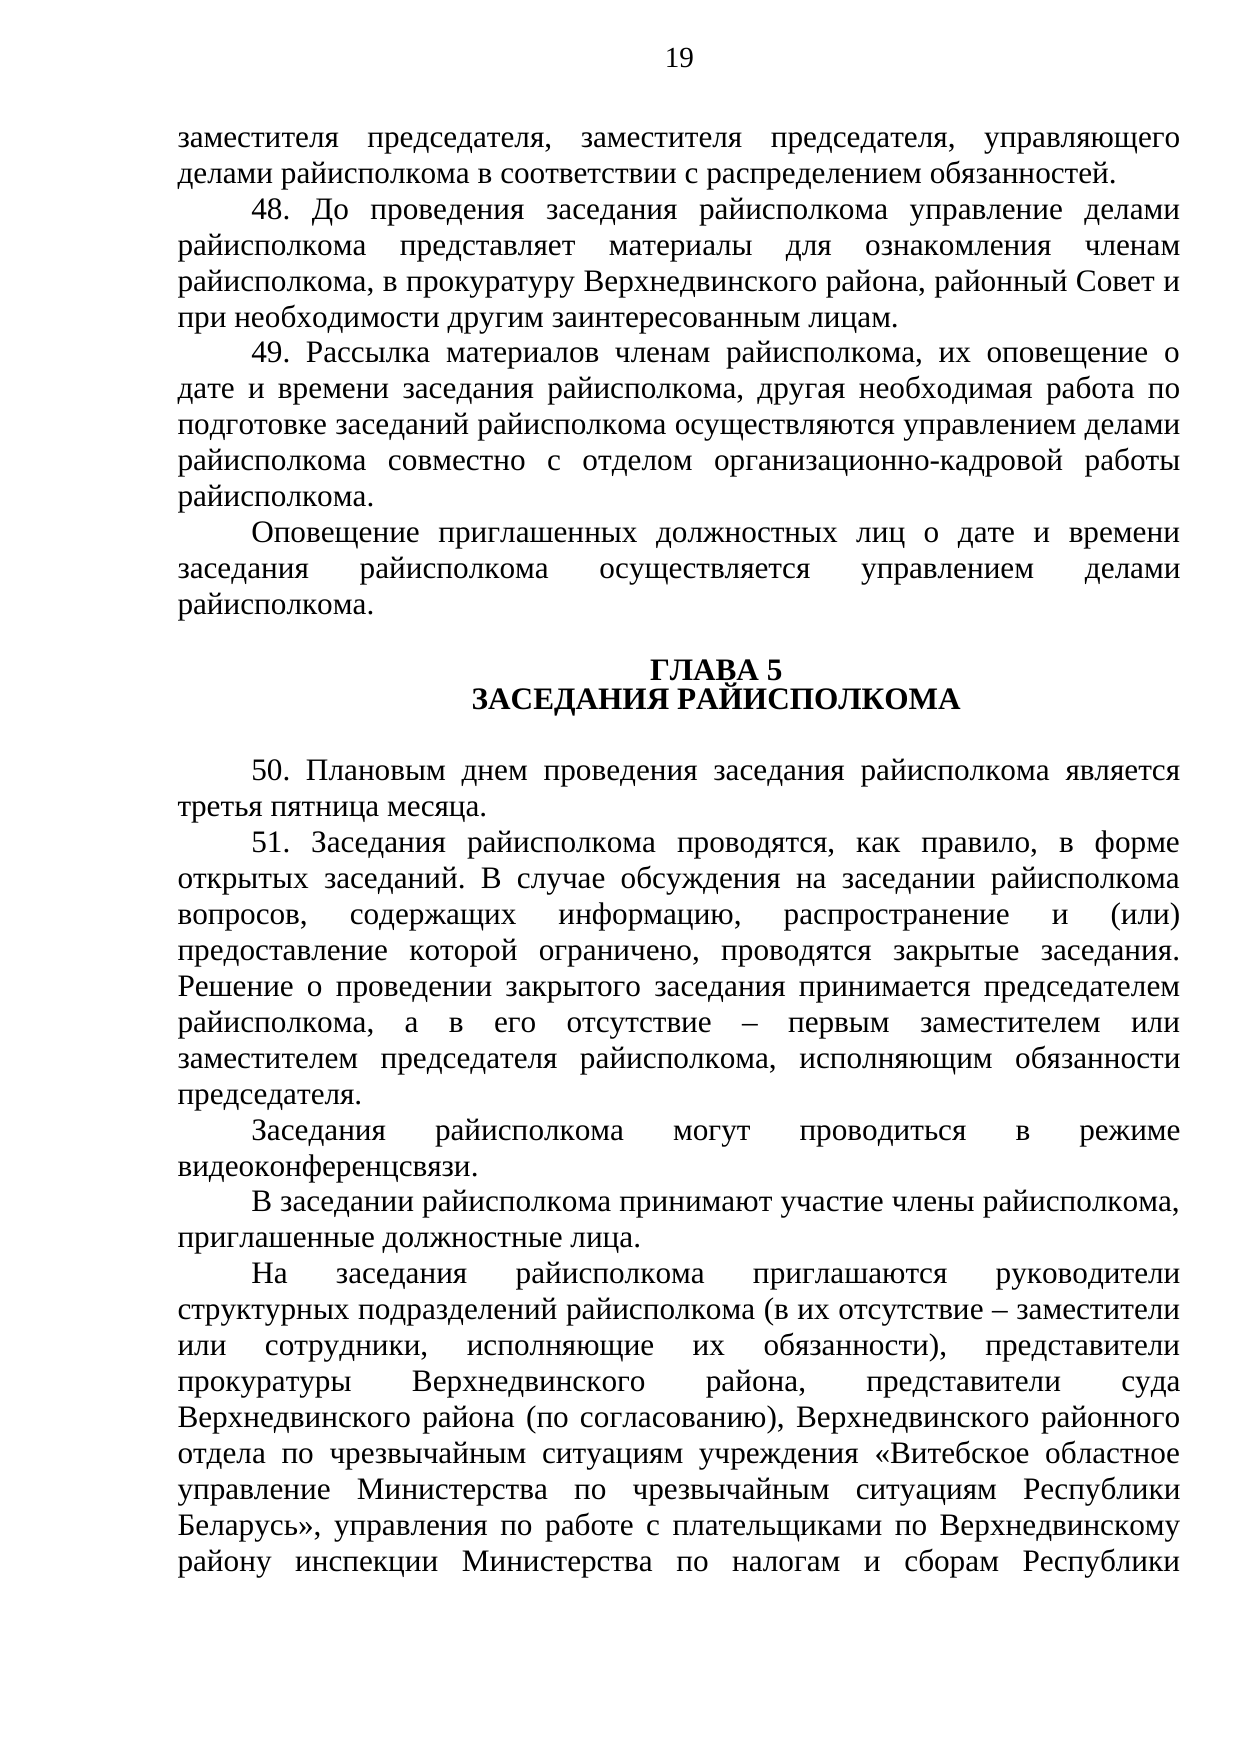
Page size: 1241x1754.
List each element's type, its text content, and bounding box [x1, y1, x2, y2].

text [177, 1254, 1181, 1578]
text Оповещение приглашенных должностных лиц о дате и времени заседания райисполкома осуществляется управлением делами райисполкома. [177, 513, 1181, 621]
text В заседании райисполкома принимают участие члены райисполкома, приглашенные должностные лица. [177, 1183, 1181, 1254]
text 51. Заседания райисполкома проводятся, как правило, в форме открытых заседаний. В случае обсуждения на заседании райисполкома вопросов, содержащих информацию, распространение и (или) предоставление которой ограничено, проводятся закрытые заседания. Решение о проведении закрытого заседания принимается председателем райисполкома, а в его отсутствие – первым заместителем или заместителем председателя райисполкома, исполняющим обязанности председателя. [177, 823, 1181, 1111]
text 49. Рассылка материалов членам райисполкома, их оповещение о дате и времени заседания райисполкома, другая необходимая работа по подготовке заседаний райисполкома осуществляются управлением делами райисполкома совместно с отделом организационно-кадровой работы райисполкома. [177, 334, 1181, 513]
text 50. Плановым днем проведения заседания райисполкома является третья пятница месяца. [177, 751, 1181, 823]
text ЗАСЕДАНИЯ РАЙИСПОЛКОМА [177, 686, 1181, 716]
text 48. До проведения заседания райисполкома управление делами райисполкома представляет материалы для ознакомления членам райисполкома, в прокуратуру Верхнедвинского района, районный Совет и при необходимости другим заинтересованным лицам. [177, 190, 1181, 334]
text Заседания райисполкома могут проводиться в режиме видеоконференцсвязи. [177, 1111, 1181, 1183]
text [177, 118, 1181, 190]
text ГЛАВА 5 [177, 657, 1181, 686]
